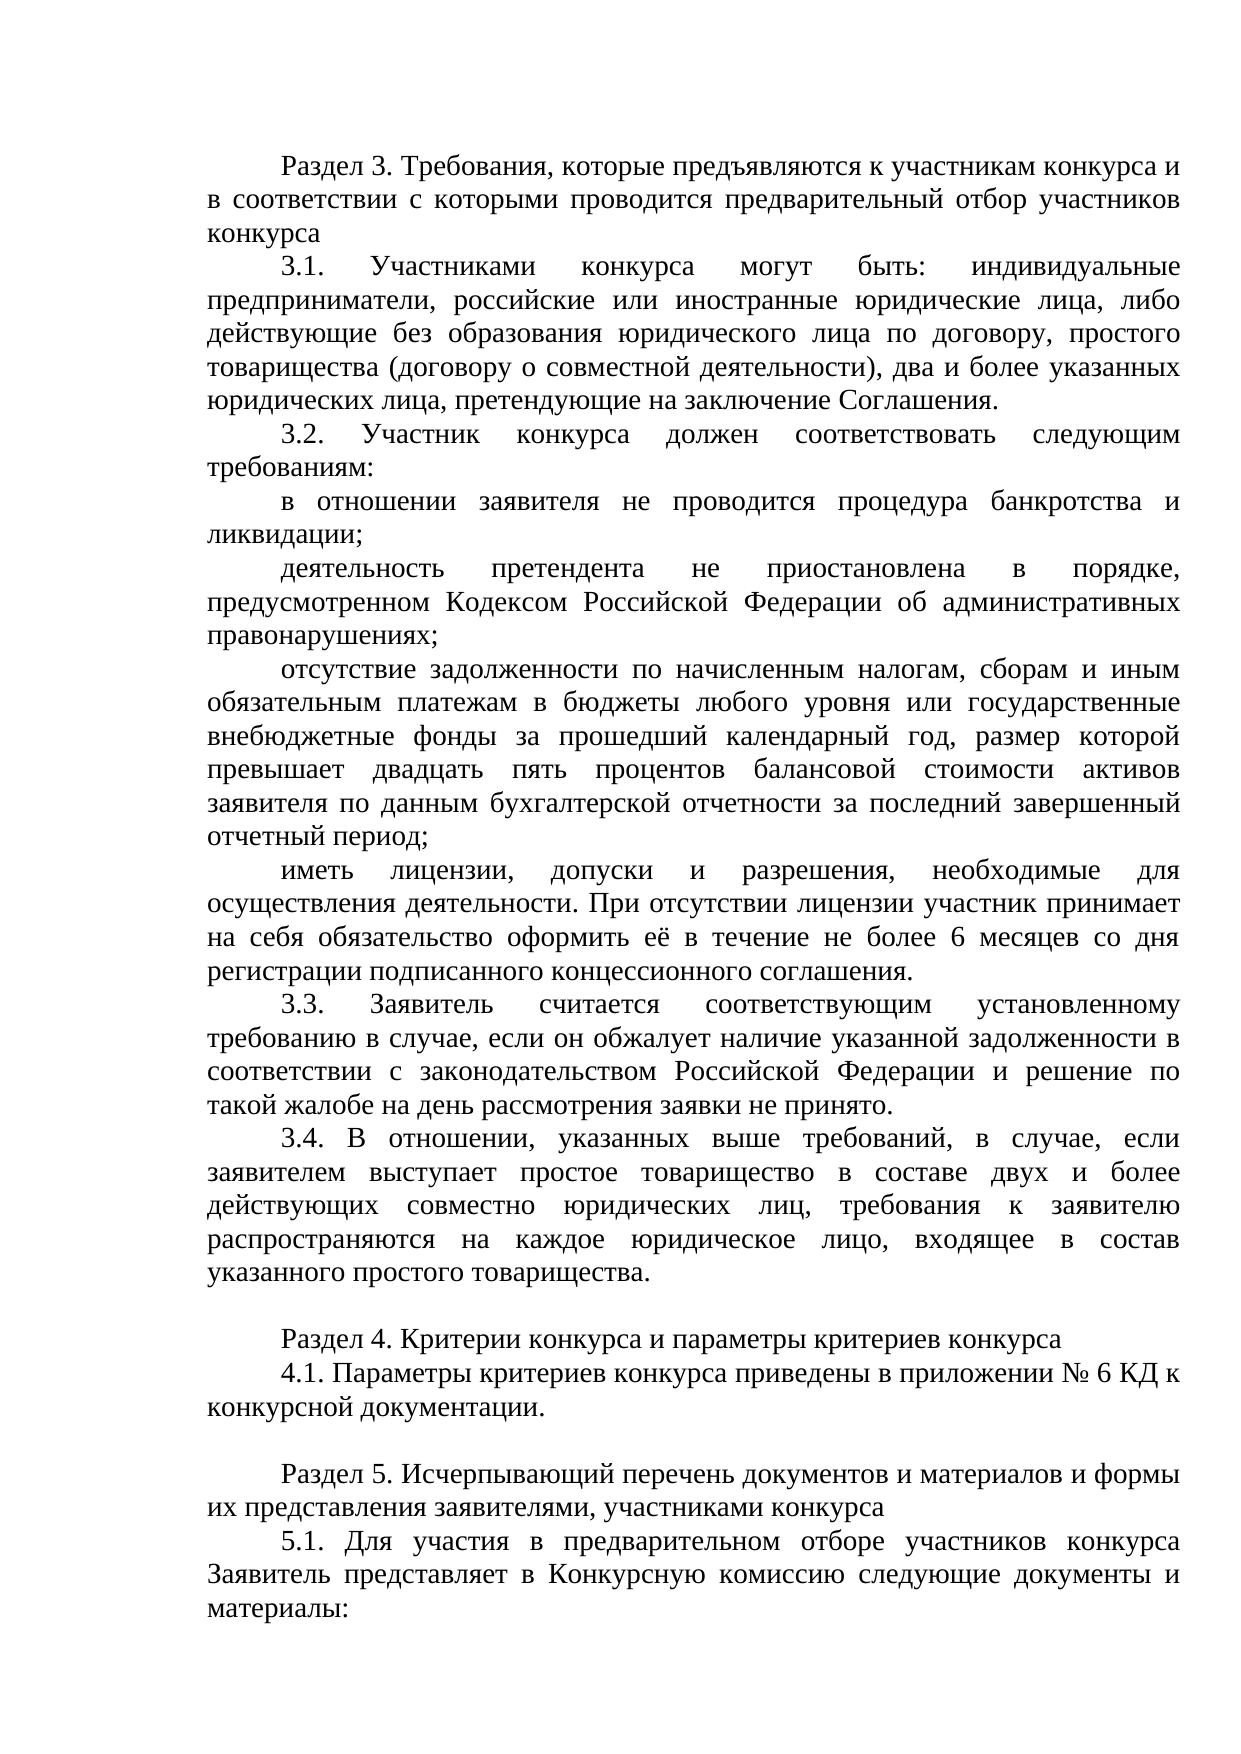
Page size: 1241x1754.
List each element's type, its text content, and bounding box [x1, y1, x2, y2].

text 3.4. В отношении, указанных выше требований, в случае, если заявителем выступает простое товарищество в составе двух и более действующих совместно юридических лиц, требования к заявителю распространяются на каждое юридическое лицо, входящее в состав указанного простого товарищества. [207, 1120, 1181, 1288]
text Раздел 4. Критерии конкурса и параметры критериев конкурса [207, 1322, 1181, 1355]
text в отношении заявителя не проводится процедура банкротства и ликвидации; [207, 483, 1181, 550]
text Раздел 5. Исчерпывающий перечень документов и материалов и формы их представления заявителями, участниками конкурса [207, 1456, 1181, 1523]
text отсутствие задолженности по начисленным налогам, сборам и иным обязательным платежам в бюджеты любого уровня или государственные внебюджетные фонды за прошедший календарный год, размер которой превышает двадцать пять процентов балансовой стоимости активов заявителя по данным бухгалтерской отчетности за последний завершенный отчетный период; [207, 651, 1181, 852]
text 3.2. Участник конкурса должен соответствовать следующим требованиям: [207, 416, 1181, 483]
text деятельность претендента не приостановлена в порядке, предусмотренном Кодексом Российской Федерации об административных правонарушениях; [207, 550, 1181, 651]
text иметь лицензии, допуски и разрешения, необходимые для осуществления деятельности. При отсутствии лицензии участник принимает на себя обязательство оформить её в течение не более 6 месяцев со дня регистрации подписанного концессионного соглашения. [207, 852, 1181, 986]
text 3.1. Участниками конкурса могут быть: индивидуальные предприниматели, российские или иностранные юридические лица, либо действующие без образования юридического лица по договору, простого товарищества (договору о совместной деятельности), два и более указанных юридических лица, претендующие на заключение Соглашения. [207, 248, 1181, 416]
text 5.1. Для участия в предварительном отборе участников конкурса Заявитель представляет в Конкурсную комиссию следующие документы и материалы: [207, 1523, 1181, 1623]
text 3.3. Заявитель считается соответствующим установленному требованию в случае, если он обжалует наличие указанной задолженности в соответствии с законодательством Российской Федерации и решение по такой жалобе на день рассмотрения заявки не принято. [207, 986, 1181, 1120]
text Раздел 3. Требования, которые предъявляются к участникам конкурса и в соответствии с которыми проводится предварительный отбор участников конкурса [207, 148, 1181, 248]
text 4.1. Параметры критериев конкурса приведены в приложении № 6 КД к конкурсной документации. [207, 1355, 1181, 1422]
